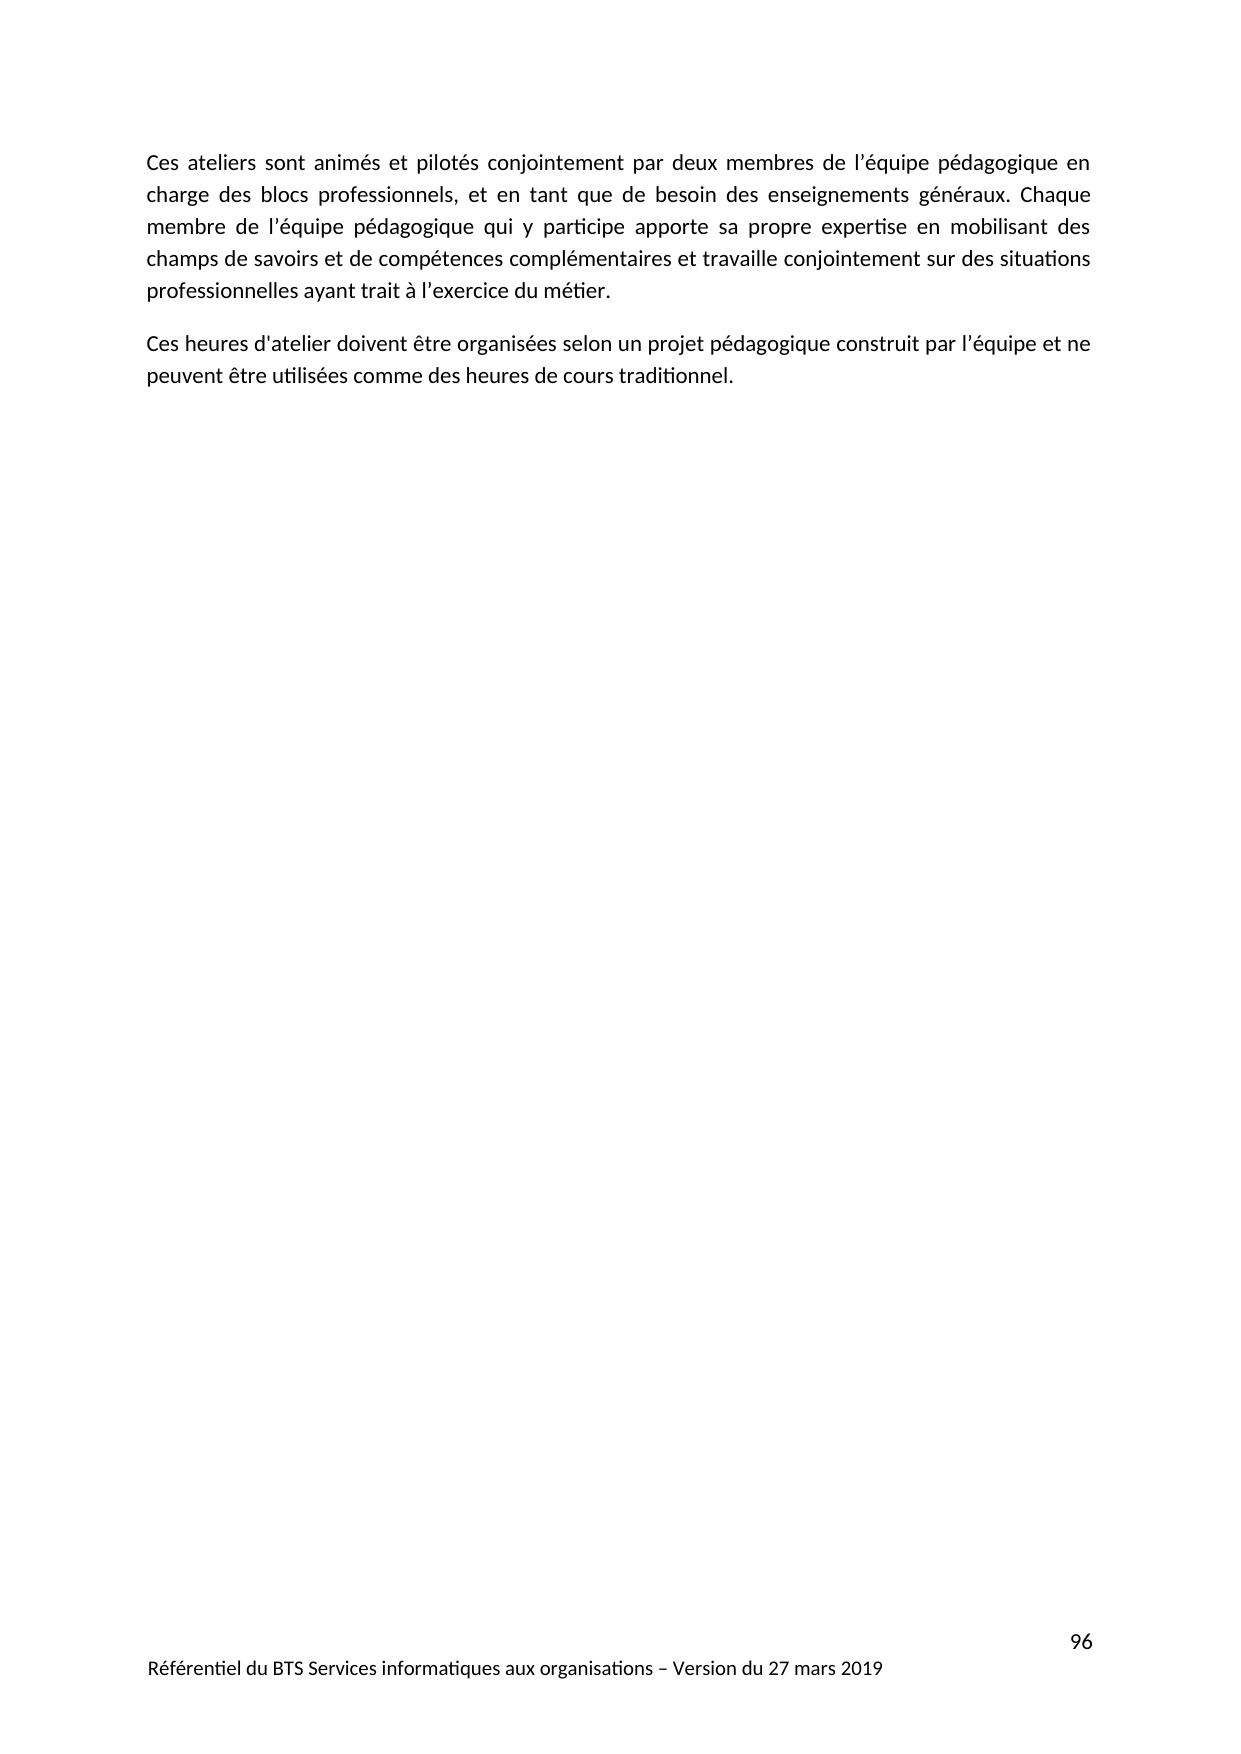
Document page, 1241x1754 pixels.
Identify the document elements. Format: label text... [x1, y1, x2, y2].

text Ces ateliers sont animés et pilotés conjointement par deux membres de l’équipe pédagogique en charge des blocs professionnels, et en tant que de besoin des enseignements généraux. Chaque membre de l’équipe pédagogique qui y participe apporte sa propre expertise en mobilisant des champs de savoirs et de compétences complémentaires et travaille conjointement sur des situations professionnelles ayant trait à l’exercice du métier. [146, 148, 1093, 304]
text Ces heures d'atelier doivent être organisées selon un projet pédagogique construit par l’équipe et ne peuvent être utilisées comme des heures de cours traditionnel. [146, 329, 1093, 389]
